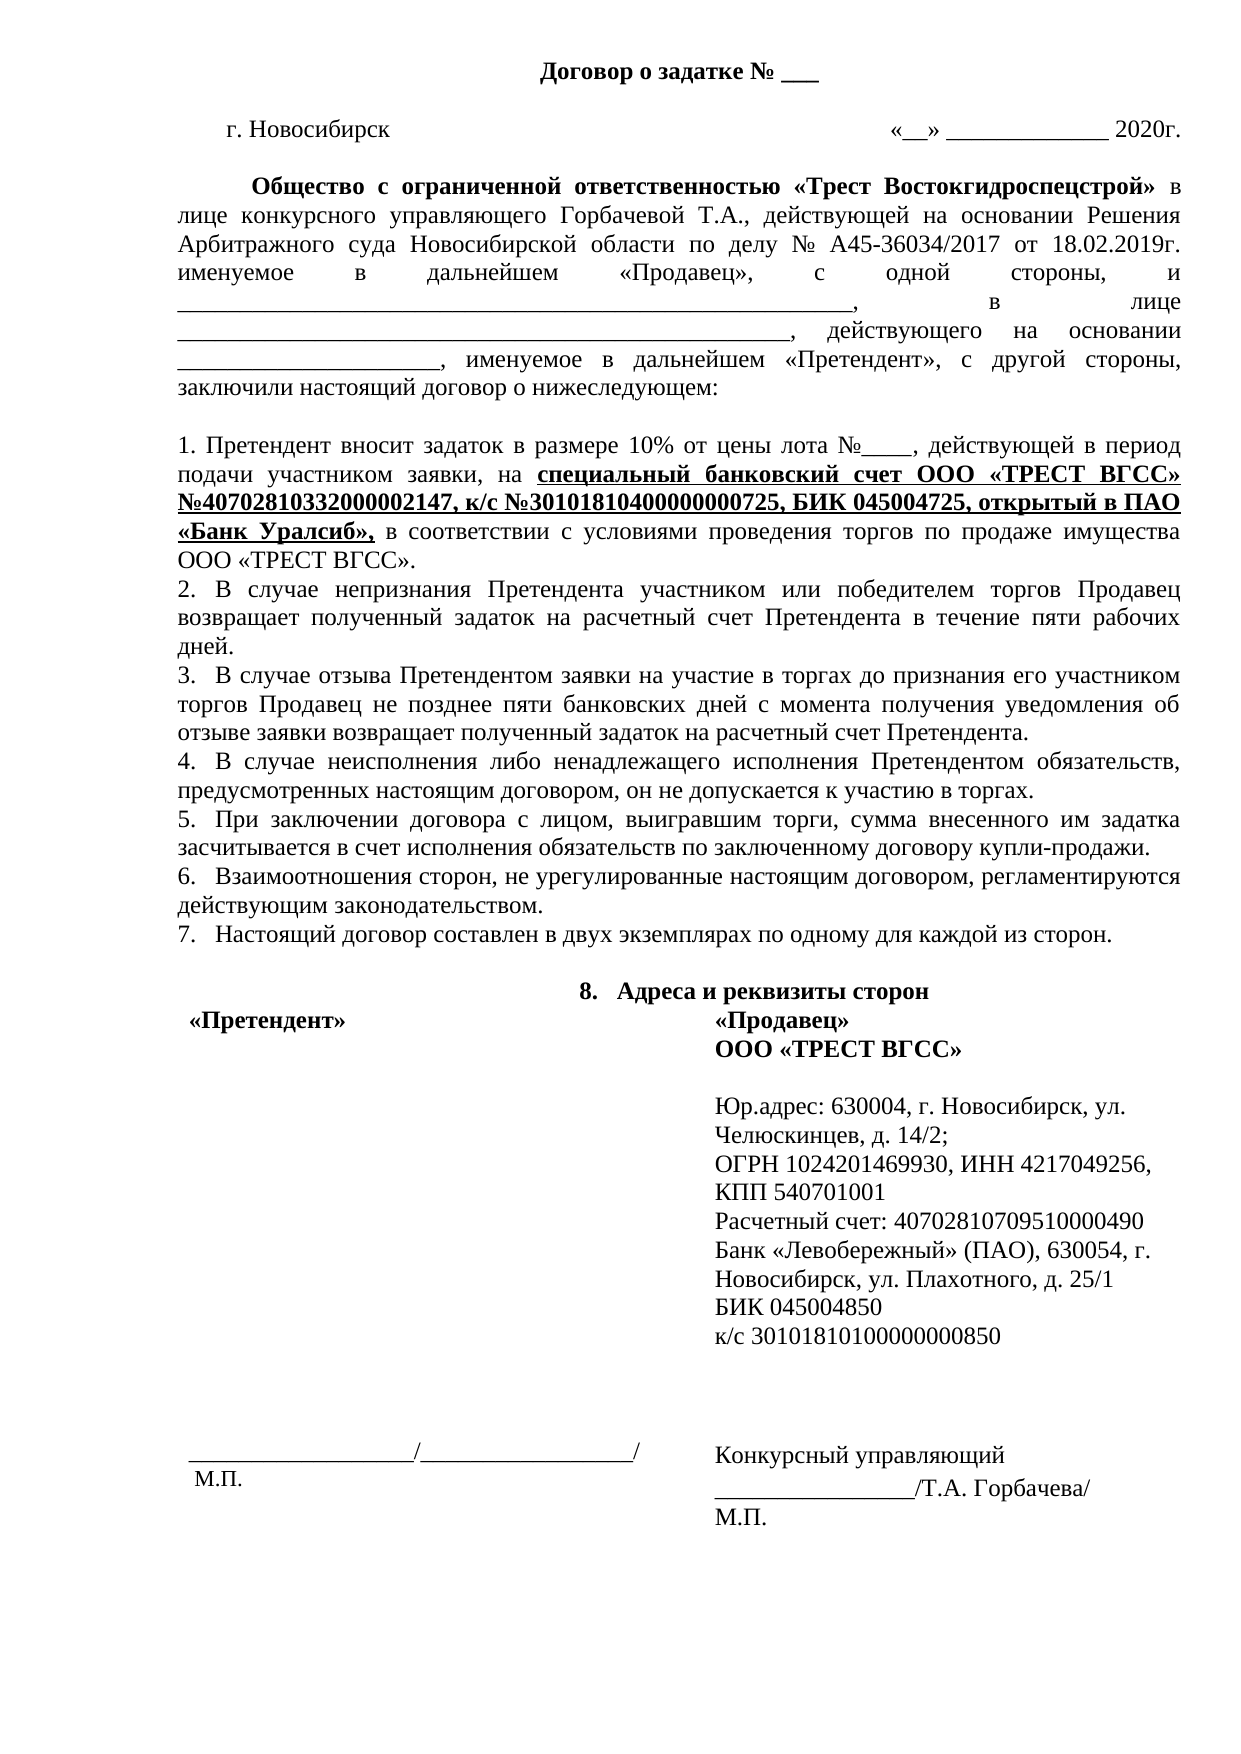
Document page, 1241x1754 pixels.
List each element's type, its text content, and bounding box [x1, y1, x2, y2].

title При заключении договора с лицом, выигравшим торги, сумма внесенного им задатка засчитывается в счет исполнения обязательств по заключенному договору купли-продажи. [177, 804, 1181, 861]
title Адреса и реквизиты сторон [327, 976, 1181, 1005]
title В случае отзыва Претендентом заявки на участие в торгах до признания его участником торгов Продавец не позднее пяти банковских дней с момента получения уведомления об отзыве заявки возвращает полученный задаток на расчетный счет Претендента. [177, 660, 1181, 746]
title Взаимоотношения сторон, не урегулированные настоящим договором, регламентируются действующим законодательством. [177, 861, 1181, 919]
text Общество с ограниченной ответственностью «Трест Востокгидроспецстрой» в лице конкурсного управляющего Горбачевой Т.А., действующей на основании Решения Арбитражного суда Новосибирской области по делу № А45-36034/2017 от 18.02.2019г. именуемое в дальнейшем «Продавец», с одной стороны, и ______________________________________________________, в лице _________________________________________________, действующего на основании _____________________, именуемое в дальнейшем «Претендент», с другой стороны, заключили настоящий договор о нижеследующем: [177, 171, 1181, 401]
title В случае неисполнения либо ненадлежащего исполнения Претендентом обязательств, предусмотренных настоящим договором, он не допускается к участию в торгах. [177, 746, 1181, 804]
table_header «Претендент» __________________/_________________/ М.П. [177, 1005, 703, 1557]
title Настоящий договор составлен в двух экземплярах по одному для каждой из сторон. [177, 919, 1181, 947]
text 1. Претендент вносит задаток в размере 10% от цены лота №____, действующей в период подачи участником заявки, на специальный банковский счет ООО «ТРЕСТ ВГСС» №40702810332000002147, к/с №30101810400000000725, БИК 045004725, открытый в ПАО «Банк Уралсиб», в соответствии с условиями проведения торгов по продаже имущества ООО «ТРЕСТ ВГСС». [177, 430, 1181, 512]
title В случае непризнания Претендента участником или победителем торгов Продавец возвращает полученный задаток на расчетный счет Претендента в течение пяти рабочих дней. [177, 574, 1181, 660]
table_header «Продавец» ООО «ТРЕСТ ВГСС» Юр.адрес: 630004, г. Новосибирск, ул. Челюскинцев, д. 14/2; ОГРН 1024201469930, ИНН 4217049256, КПП 540701001 Расчетный счет: 40702810709510000490 Банк «Левобережный» (ПАО), 630054, г. Новосибирск, ул. Плахотного, д. 25/1 БИК 045004850 к/с 30101810100000000850 Конкурсный управляющий ________________/Т.А. Горбачева/ М.П. [703, 1005, 1181, 1557]
title Договор о задатке № ___ [177, 56, 1181, 85]
title г. Новосибирск «__» _____________ 2020г. [177, 114, 1181, 142]
text 1. Претендент вносит задаток в размере 10% от цены лота №____, действующей в период подачи участником заявки, на специальный банковский счет ООО «ТРЕСТ ВГСС» №40702810332000002147, к/с №30101810400000000725, БИК 045004725, открытый в ПАО «Банк Уралсиб», в соответствии с условиями проведения торгов по продаже имущества ООО «ТРЕСТ ВГСС». [177, 513, 1181, 574]
